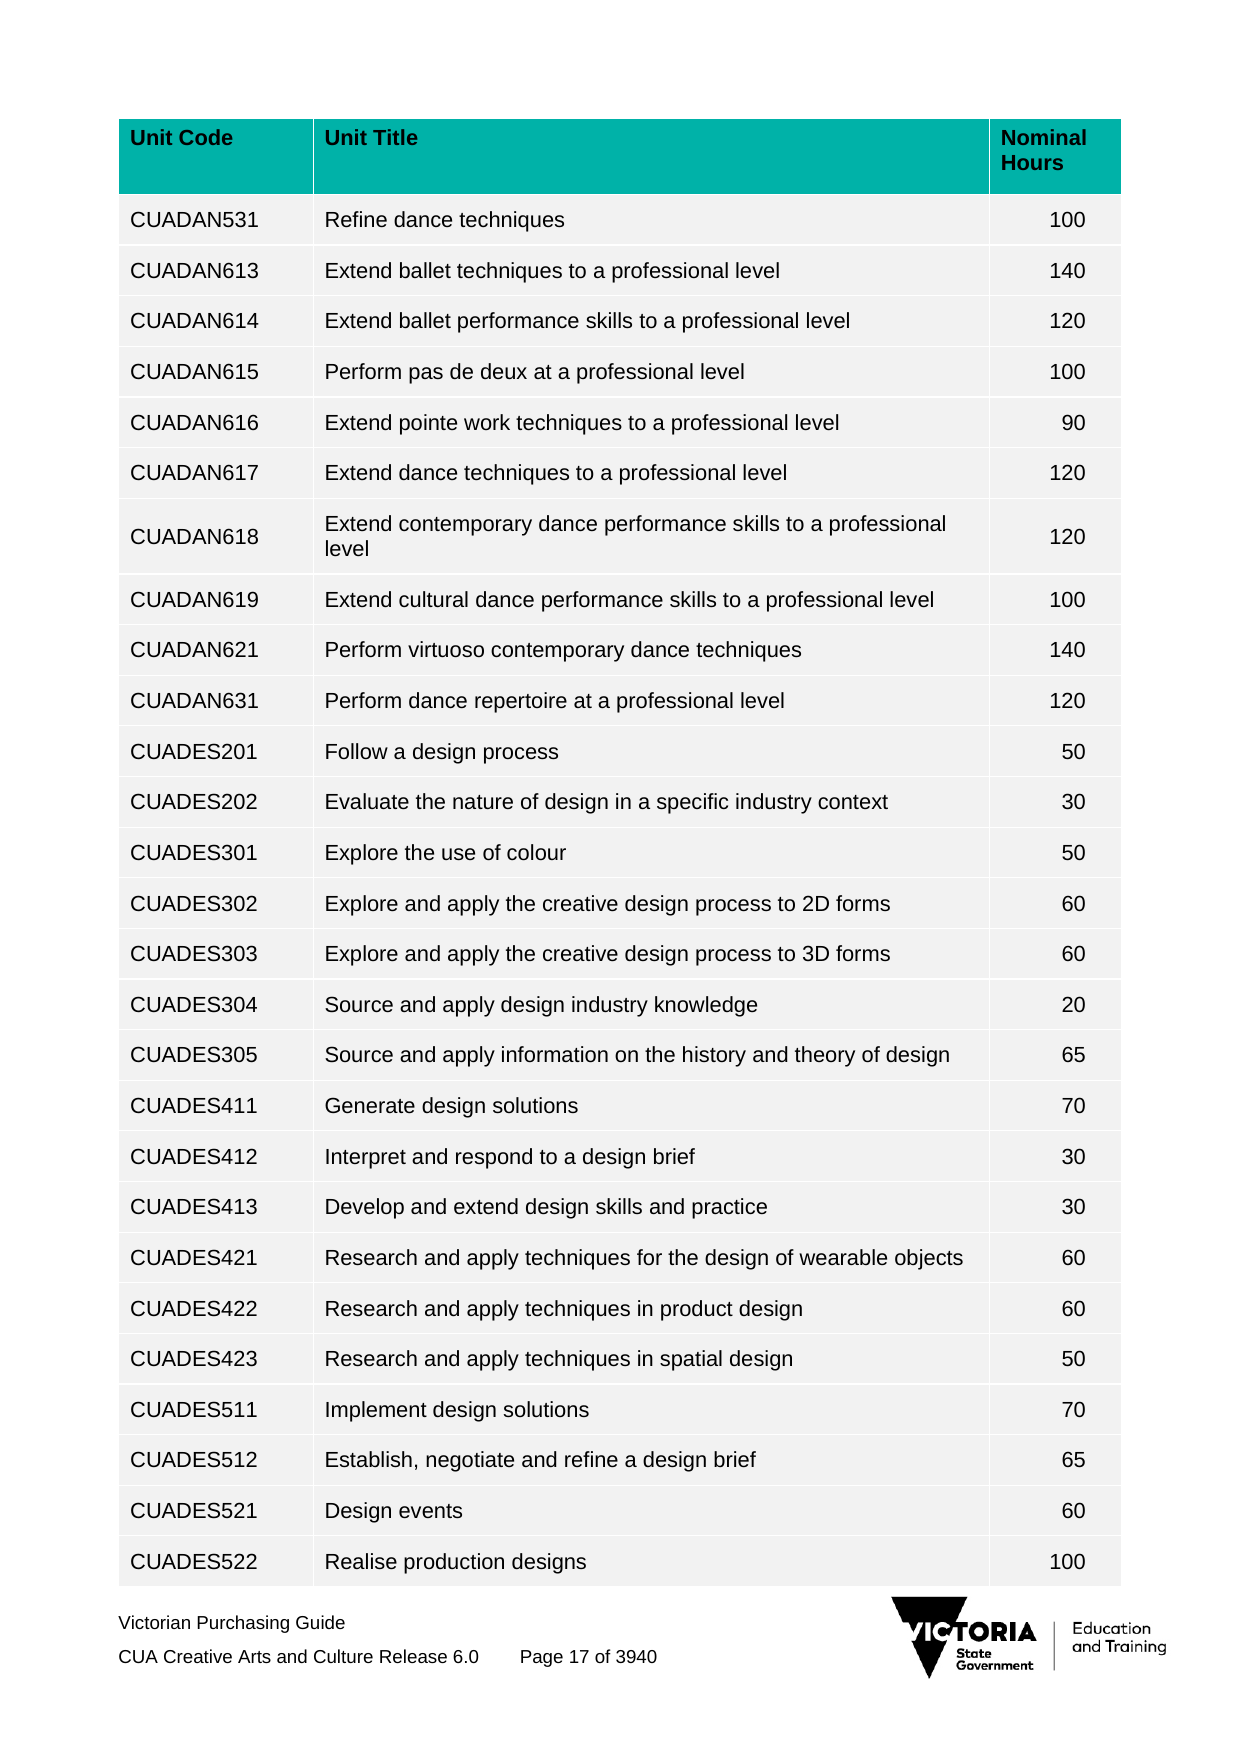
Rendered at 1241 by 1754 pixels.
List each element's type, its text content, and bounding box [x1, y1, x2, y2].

table_cell Extend pointe work techniques to a professional level [314, 398, 989, 447]
table_cell CUADAN531 [119, 195, 313, 244]
table_cell CUADES511 [119, 1385, 313, 1434]
table_cell Extend contemporary dance performance skills to a professional level [314, 499, 989, 573]
table_cell 60 [990, 929, 1121, 978]
table_cell 140 [990, 246, 1121, 295]
table_cell CUADAN618 [119, 499, 313, 573]
table_cell Perform virtuoso contemporary dance techniques [314, 625, 989, 675]
table_cell CUADES422 [119, 1283, 313, 1333]
table_cell CUADES305 [119, 1030, 313, 1080]
table_cell Extend ballet performance skills to a professional level [314, 296, 989, 346]
picture [0, 0, 1241, 1754]
table_cell CUADES413 [119, 1182, 313, 1232]
table_cell CUADAN619 [119, 575, 313, 624]
table_cell CUADES522 [119, 1536, 313, 1586]
table_cell Explore the use of colour [314, 828, 989, 877]
table_cell CUADAN614 [119, 296, 313, 346]
table_cell 20 [990, 980, 1121, 1029]
table_cell CUADAN613 [119, 246, 313, 295]
table_header Nominal Hours [990, 119, 1121, 194]
table_cell 100 [990, 347, 1121, 396]
table_cell Perform pas de deux at a professional level [314, 347, 989, 396]
table_cell 120 [990, 499, 1121, 573]
table_cell 120 [990, 676, 1121, 725]
table_cell CUADES301 [119, 828, 313, 877]
table_cell Interpret and respond to a design brief [314, 1131, 989, 1181]
table_cell CUADES512 [119, 1435, 313, 1485]
table_cell 100 [990, 1536, 1121, 1586]
table_cell 90 [990, 398, 1121, 447]
table_cell 70 [990, 1081, 1121, 1130]
table_cell Evaluate the nature of design in a specific industry context [314, 777, 989, 827]
table_cell Perform dance repertoire at a professional level [314, 676, 989, 725]
table_cell Establish, negotiate and refine a design brief [314, 1435, 989, 1485]
table_cell CUADES423 [119, 1334, 313, 1383]
table_cell Implement design solutions [314, 1385, 989, 1434]
table_cell 70 [990, 1385, 1121, 1434]
table_cell 100 [990, 575, 1121, 624]
table_cell CUADES421 [119, 1233, 313, 1282]
table_cell CUADES411 [119, 1081, 313, 1130]
table_cell Refine dance techniques [314, 195, 989, 244]
table_cell 30 [990, 1131, 1121, 1181]
table_cell CUADES201 [119, 726, 313, 776]
table_cell CUADES304 [119, 980, 313, 1029]
table_cell 65 [990, 1030, 1121, 1080]
table_cell 140 [990, 625, 1121, 675]
table_cell Design events [314, 1486, 989, 1535]
table_header Unit Code [119, 119, 313, 194]
table_cell Realise production designs [314, 1536, 989, 1586]
table_cell CUADAN615 [119, 347, 313, 396]
table_cell Explore and apply the creative design process to 2D forms [314, 878, 989, 928]
table_cell CUADAN616 [119, 398, 313, 447]
table_cell 65 [990, 1435, 1121, 1485]
table_cell CUADES521 [119, 1486, 313, 1535]
table_cell CUADES303 [119, 929, 313, 978]
table_cell Research and apply techniques in product design [314, 1283, 989, 1333]
table_cell 50 [990, 1334, 1121, 1383]
table_header Unit Title [314, 119, 989, 194]
table_cell 60 [990, 1283, 1121, 1333]
table_cell Extend dance techniques to a professional level [314, 448, 989, 498]
table_cell 100 [990, 195, 1121, 244]
table_cell CUADAN621 [119, 625, 313, 675]
table_cell Extend cultural dance performance skills to a professional level [314, 575, 989, 624]
table_cell 50 [990, 828, 1121, 877]
table_cell 50 [990, 726, 1121, 776]
table_cell CUADES412 [119, 1131, 313, 1181]
table_cell Extend ballet techniques to a professional level [314, 246, 989, 295]
table_cell 60 [990, 1233, 1121, 1282]
table_cell 60 [990, 878, 1121, 928]
table_cell Research and apply techniques in spatial design [314, 1334, 989, 1383]
table_cell Develop and extend design skills and practice [314, 1182, 989, 1232]
table_cell 120 [990, 448, 1121, 498]
table_cell CUADAN631 [119, 676, 313, 725]
table_cell CUADAN617 [119, 448, 313, 498]
table_cell 60 [990, 1486, 1121, 1535]
table_cell 120 [990, 296, 1121, 346]
table_cell 30 [990, 1182, 1121, 1232]
table_cell 30 [990, 777, 1121, 827]
table_cell Generate design solutions [314, 1081, 989, 1130]
table_cell Source and apply design industry knowledge [314, 980, 989, 1029]
table_cell Explore and apply the creative design process to 3D forms [314, 929, 989, 978]
table_cell Source and apply information on the history and theory of design [314, 1030, 989, 1080]
table_cell Research and apply techniques for the design of wearable objects [314, 1233, 989, 1282]
table_cell Follow a design process [314, 726, 989, 776]
table_cell CUADES302 [119, 878, 313, 928]
table_cell CUADES202 [119, 777, 313, 827]
